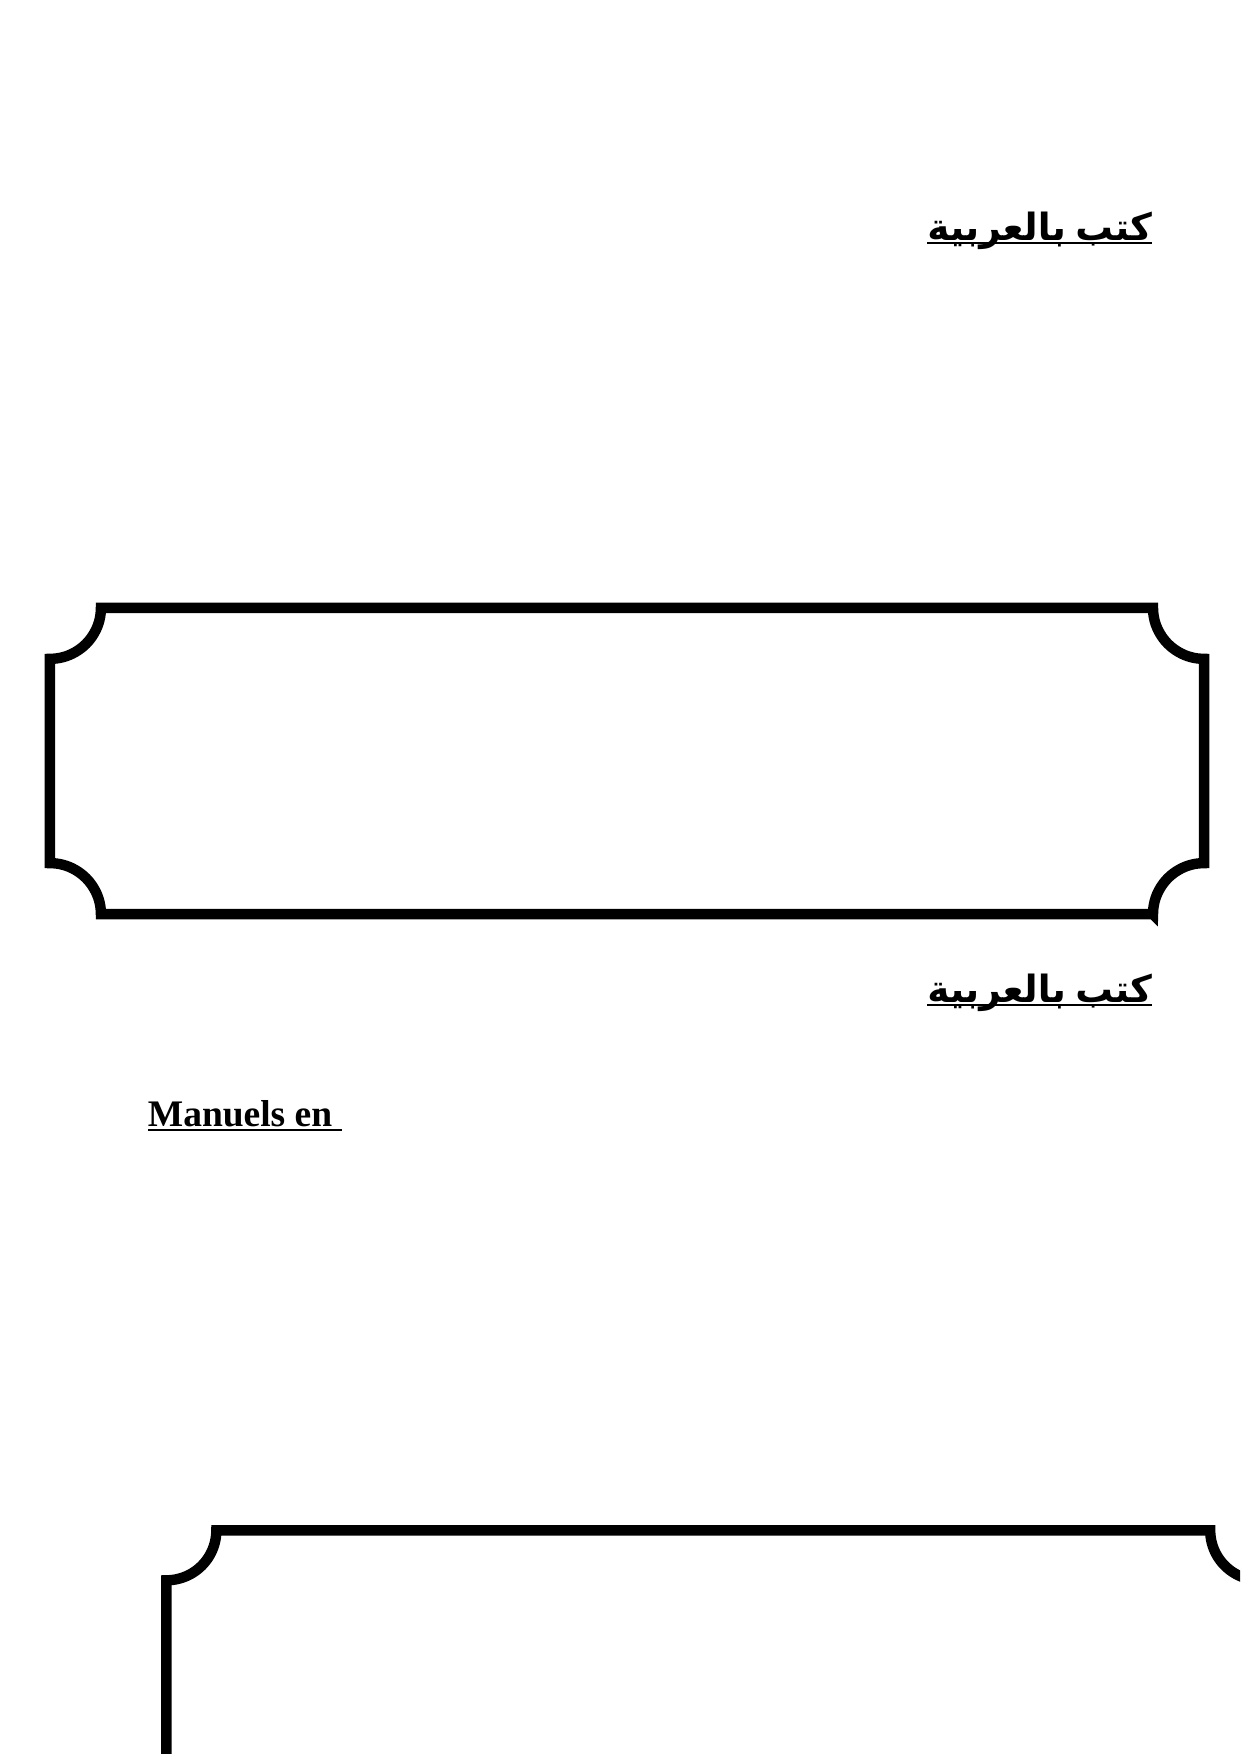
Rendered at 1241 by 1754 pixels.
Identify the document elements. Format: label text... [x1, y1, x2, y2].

text كتب بالعربية [148, 967, 1152, 1010]
text Manuels en [148, 1092, 1152, 1135]
text كتب بالعربية [148, 205, 1152, 248]
